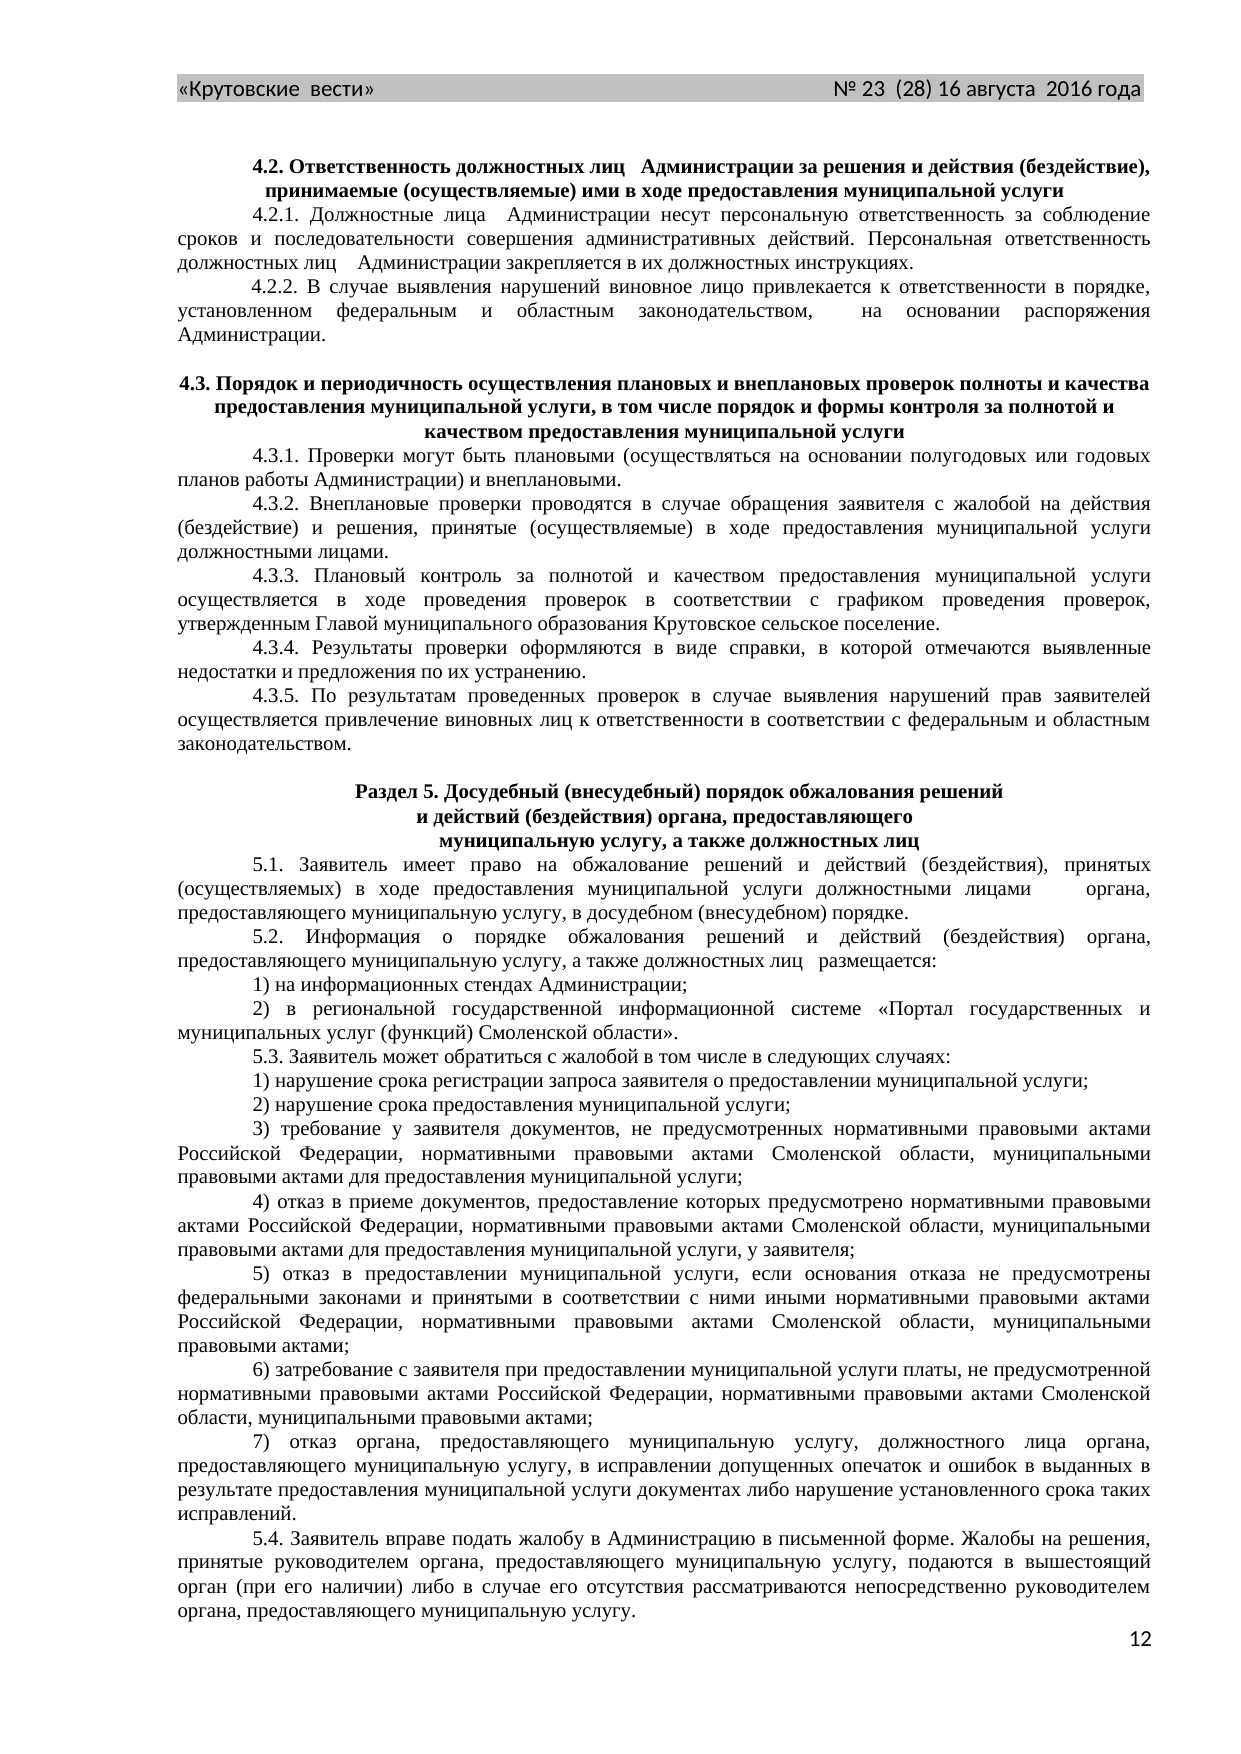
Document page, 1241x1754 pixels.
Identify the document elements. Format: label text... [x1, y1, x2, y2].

text 5.4. Заявитель вправе подать жалобу в Администрацию в письменной форме. Жалобы на решения, принятые руководителем органа, предоставляющего муниципальную услугу, подаются в вышестоящий орган (при его наличии) либо в случае его отсутствия рассматриваются непосредственно руководителем органа, предоставляющего муниципальную услугу. [177, 1525, 1152, 1622]
text 4.3.2. Внеплановые проверки проводятся в случае обращения заявителя с жалобой на действия (бездействие) и решения, принятые (осуществляемые) в ходе предоставления муниципальной услуги должностными лицами. [177, 491, 1152, 563]
text 5) отказ в предоставлении муниципальной услуги, если основания отказа не предусмотрены федеральными законами и принятыми в соответствии с ними иными нормативными правовыми актами Российской Федерации, нормативными правовыми актами Смоленской области, муниципальными правовыми актами; [177, 1261, 1152, 1357]
text 4.2.2. В случае выявления нарушений виновное лицо привлекается к ответственности в порядке, установленном федеральным и областным законодательством, на основании распоряжения Администрации. [177, 274, 1152, 346]
text 2) в региональной государственной информационной системе «Портал государственных и муниципальных услуг (функций) Смоленской области». [177, 996, 1152, 1044]
text 4.2.1. Должностные лица Администрации несут персональную ответственность за соблюдение сроков и последовательности совершения административных действий. Персональная ответственность должностных лиц Администрации закрепляется в их должностных инструкциях. [177, 202, 1152, 274]
text Раздел 5. Досудебный (внесудебный) порядок обжалования решений [207, 779, 1152, 803]
text и действий (бездействия) органа, предоставляющего [177, 803, 1152, 828]
text 5.3. Заявитель может обратиться с жалобой в том числе в следующих случаях: [177, 1044, 1152, 1068]
text 4.3.1. Проверки могут быть плановыми (осуществляться на основании полугодовых или годовых планов работы Администрации) и внеплановыми. [177, 443, 1152, 491]
text 5.2. Информация о порядке обжалования решений и действий (бездействия) органа, предоставляющего муниципальную услугу, а также должностных лиц размещается: [177, 924, 1152, 972]
text 4.2. Ответственность должностных лиц Администрации за решения и действия (бездействие), принимаемые (осуществляемые) ими в ходе предоставления муниципальной услуги [177, 154, 1152, 202]
text 5.1. Заявитель имеет право на обжалование решений и действий (бездействия), принятых (осуществляемых) в ходе предоставления муниципальной услуги должностными лицами органа, предоставляющего муниципальную услугу, в досудебном (внесудебном) порядке. [177, 852, 1152, 924]
text 4.3.3. Плановый контроль за полнотой и качеством предоставления муниципальной услуги осуществляется в ходе проведения проверок в соответствии с графиком проведения проверок, утвержденным Главой муниципального образования Крутовское сельское поселение. [177, 563, 1152, 635]
text муниципальную услугу, а также должностных лиц [207, 828, 1152, 852]
text 1) нарушение срока регистрации запроса заявителя о предоставлении муниципальной услуги; [177, 1068, 1152, 1092]
text 4.3. Порядок и периодичность осуществления плановых и внеплановых проверок полноты и качества предоставления муниципальной услуги, в том числе порядок и формы контроля за полнотой и качеством предоставления муниципальной услуги [177, 370, 1152, 443]
text 4.3.5. По результатам проведенных проверок в случае выявления нарушений прав заявителей осуществляется привлечение виновных лиц к ответственности в соответствии с федеральным и областным законодательством. [177, 683, 1152, 755]
text 1) на информационных стендах Администрации; [177, 972, 1152, 996]
text 3) требование у заявителя документов, не предусмотренных нормативными правовыми актами Российской Федерации, нормативными правовыми актами Смоленской области, муниципальными правовыми актами для предоставления муниципальной услуги; [177, 1116, 1152, 1188]
text 7) отказ органа, предоставляющего муниципальную услугу, должностного лица органа, предоставляющего муниципальную услугу, в исправлении допущенных опечаток и ошибок в выданных в результате предоставления муниципальной услуги документах либо нарушение установленного срока таких исправлений. [177, 1429, 1152, 1525]
text 4.3.4. Результаты проверки оформляются в виде справки, в которой отмечаются выявленные недостатки и предложения по их устранению. [177, 635, 1152, 683]
text 2) нарушение срока предоставления муниципальной услуги; [177, 1092, 1152, 1116]
text 4) отказ в приеме документов, предоставление которых предусмотрено нормативными правовыми актами Российской Федерации, нормативными правовыми актами Смоленской области, муниципальными правовыми актами для предоставления муниципальной услуги, у заявителя; [177, 1188, 1152, 1261]
text 6) затребование с заявителя при предоставлении муниципальной услуги платы, не предусмотренной нормативными правовыми актами Российской Федерации, нормативными правовыми актами Смоленской области, муниципальными правовыми актами; [177, 1357, 1152, 1429]
